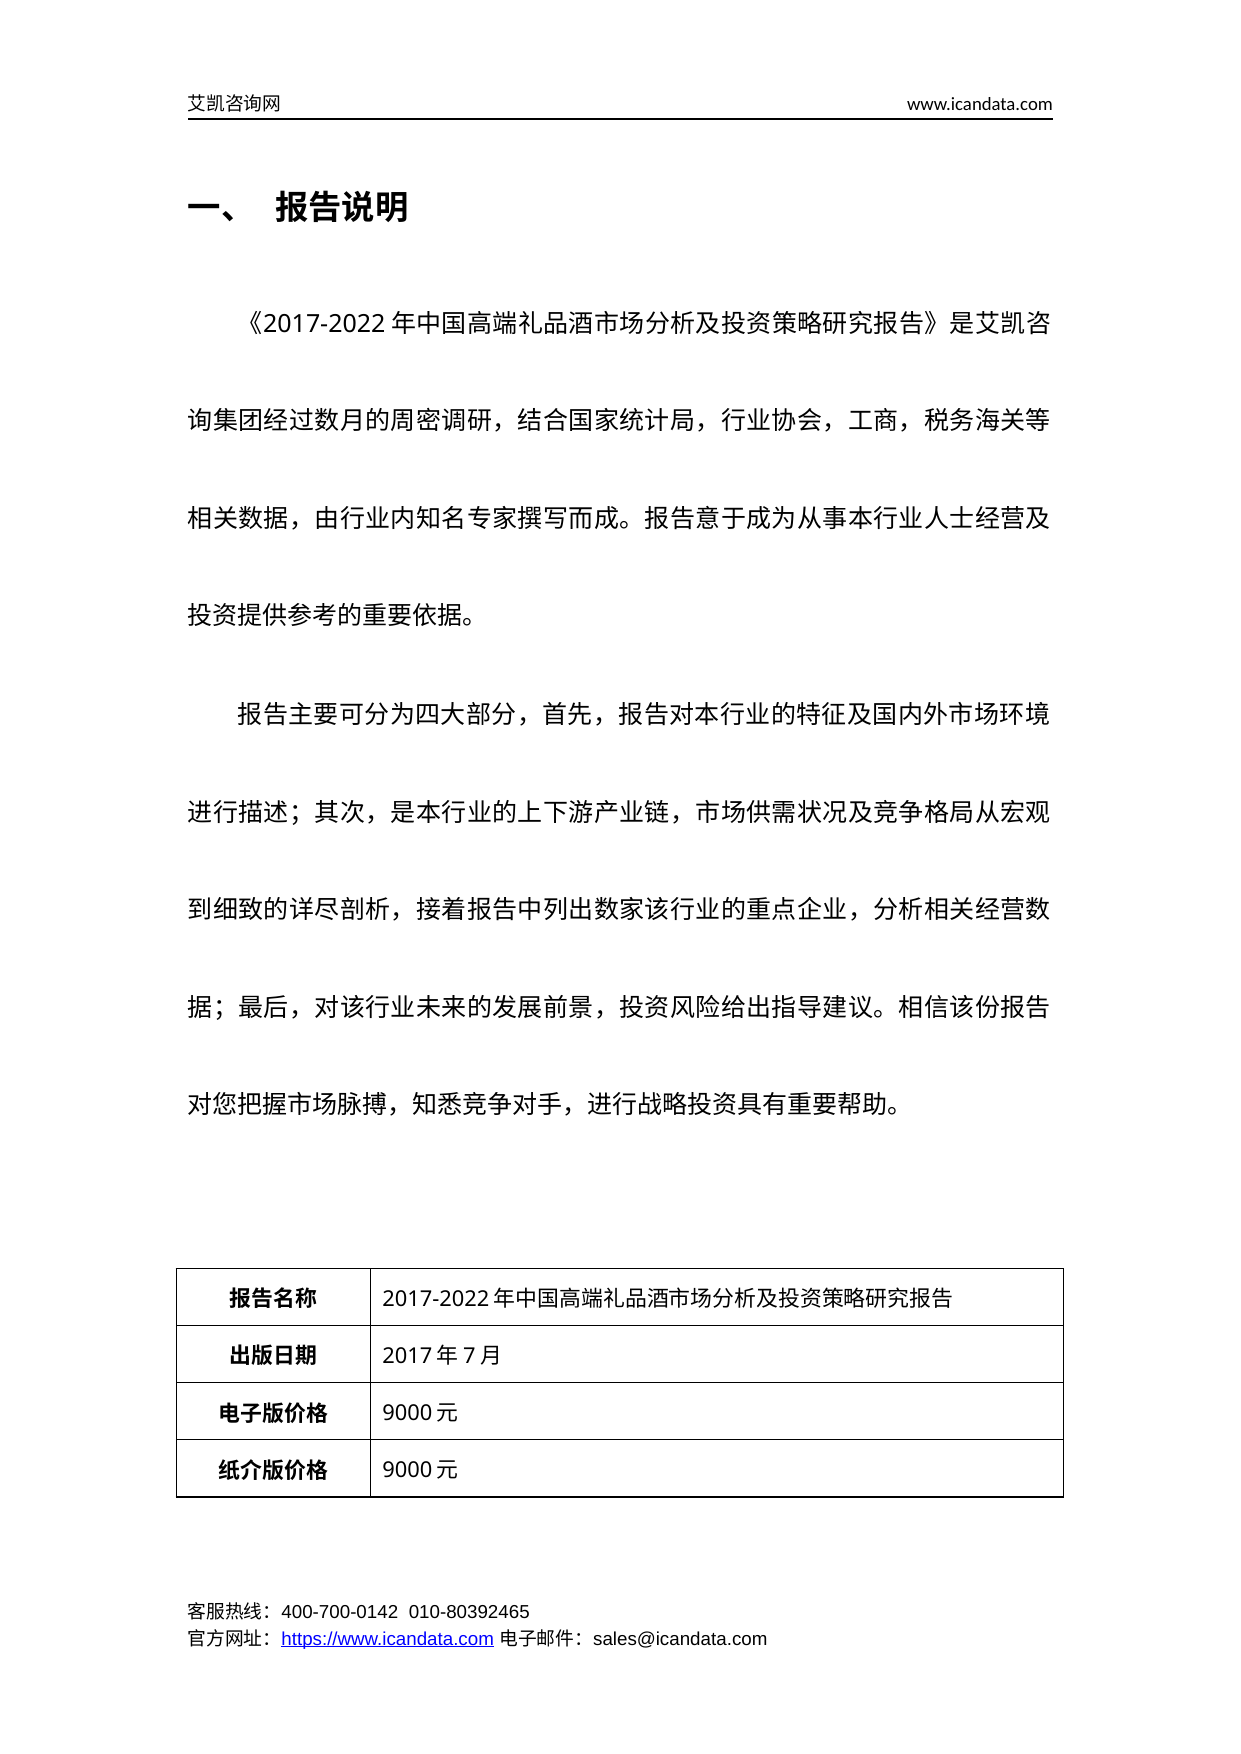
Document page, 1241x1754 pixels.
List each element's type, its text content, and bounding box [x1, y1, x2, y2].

table_cell 2017年7月 [371, 1326, 1063, 1382]
text 《2017-2022年中国高端礼品酒市场分析及投资策略研究报告》是艾凯咨询集团经过数月的周密调研，结合国家统计局，行业协会，工商，税务海关等相关数据，由行业内知名专家撰写而成。报告意于成为从事本行业人士经营及投资提供参考的重要依据。 [187, 289, 1053, 646]
table_cell 纸介版价格 [177, 1440, 370, 1496]
table_header 2017-2022年中国高端礼品酒市场分析及投资策略研究报告 [371, 1269, 1063, 1325]
table_cell 出版日期 [177, 1326, 370, 1382]
subtitle 报告说明 [187, 172, 1053, 237]
table_cell 9000元 [371, 1383, 1063, 1439]
table_cell 电子版价格 [177, 1383, 370, 1439]
text 报告主要可分为四大部分，首先，报告对本行业的特征及国内外市场环境进行描述；其次，是本行业的上下游产业链，市场供需状况及竞争格局从宏观到细致的详尽剖析，接着报告中列出数家该行业的重点企业，分析相关经营数据；最后，对该行业未来的发展前景，投资风险给出指导建议。相信该份报告对您把握市场脉搏，知悉竞争对手，进行战略投资具有重要帮助。 [187, 681, 1053, 1136]
table_header 报告名称 [177, 1269, 370, 1325]
table_cell 9000元 [371, 1440, 1063, 1496]
